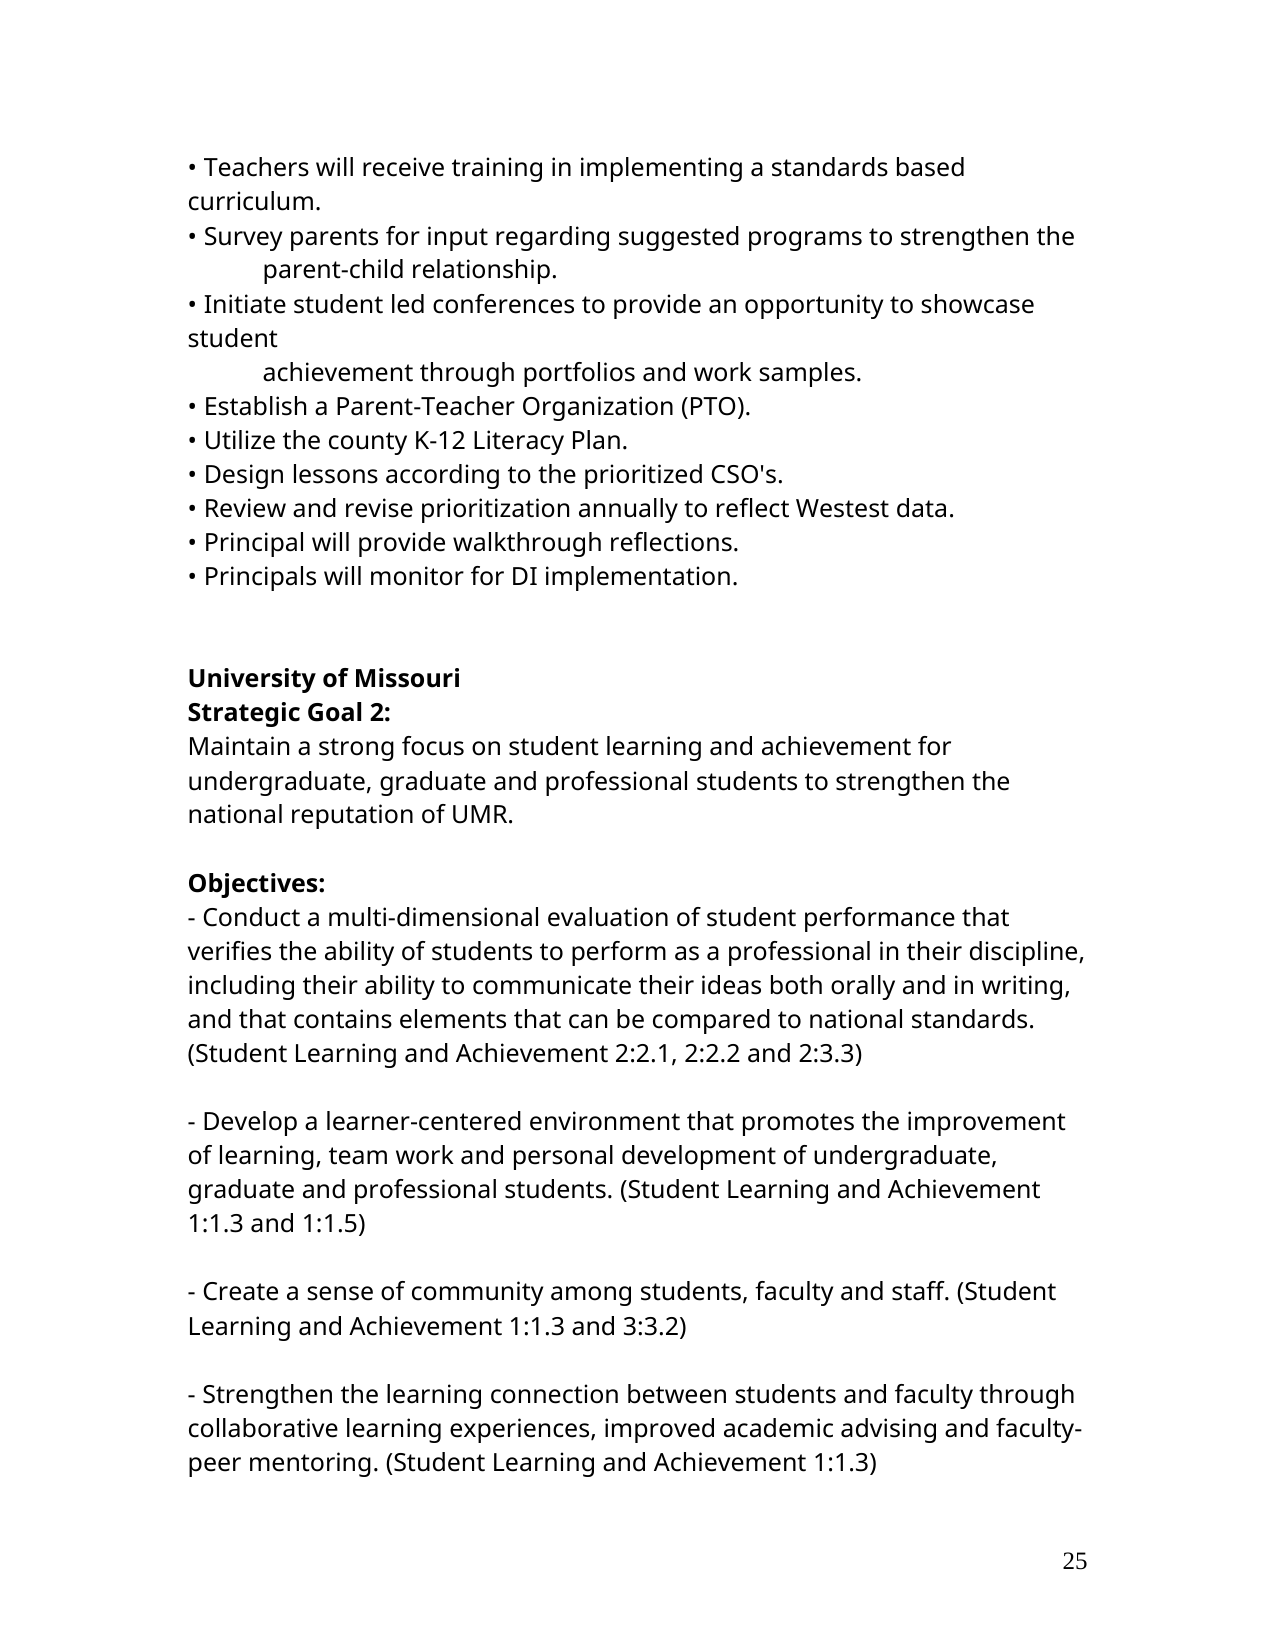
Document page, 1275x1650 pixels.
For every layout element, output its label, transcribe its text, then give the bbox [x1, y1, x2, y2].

text • Utilize the county K-12 Literacy Plan. [187, 422, 1087, 457]
text undergraduate, graduate and professional students to strengthen the national reputation of UMR. [187, 763, 1087, 831]
text • Establish a Parent-Teacher Organization (PTO). [187, 388, 1087, 422]
text - Conduct a multi-dimensional evaluation of student performance that verifies the ability of students to perform as a professional in their discipline, including their ability to communicate their ideas both orally and in writing, and that contains elements that can be compared to national standards. (Student Learning and Achievement 2:2.1, 2:2.2 and 2:3.3) [187, 899, 1087, 1070]
text Objectives: [187, 865, 1087, 899]
text • Teachers will receive training in implementing a standards based curriculum. [187, 150, 1087, 218]
text University of Missouri [187, 661, 1087, 695]
text • Review and revise prioritization annually to reflect Westest data. [187, 491, 1087, 525]
text Strategic Goal 2: [187, 695, 1087, 729]
text - Develop a learner-centered environment that promotes the improvement of learning, team work and personal development of undergraduate, graduate and professional students. (Student Learning and Achievement 1:1.3 and 1:1.5) [187, 1104, 1087, 1240]
text parent-child relationship. [187, 252, 1087, 286]
text • Principals will monitor for DI implementation. [187, 559, 1087, 593]
text achievement through portfolios and work samples. [187, 354, 1087, 388]
text Maintain a strong focus on student learning and achievement for [187, 729, 1087, 763]
text • Survey parents for input regarding suggested programs to strengthen the [187, 218, 1087, 252]
text • Principal will provide walkthrough reflections. [187, 525, 1087, 559]
text • Initiate student led conferences to provide an opportunity to showcase student [187, 286, 1087, 354]
text • Design lessons according to the prioritized CSO's. [187, 457, 1087, 491]
text - Create a sense of community among students, faculty and staff. (Student Learning and Achievement 1:1.3 and 3:3.2) [187, 1274, 1087, 1342]
text - Strengthen the learning connection between students and faculty through collaborative learning experiences, improved academic advising and faculty-peer mentoring. (Student Learning and Achievement 1:1.3) [187, 1376, 1087, 1478]
